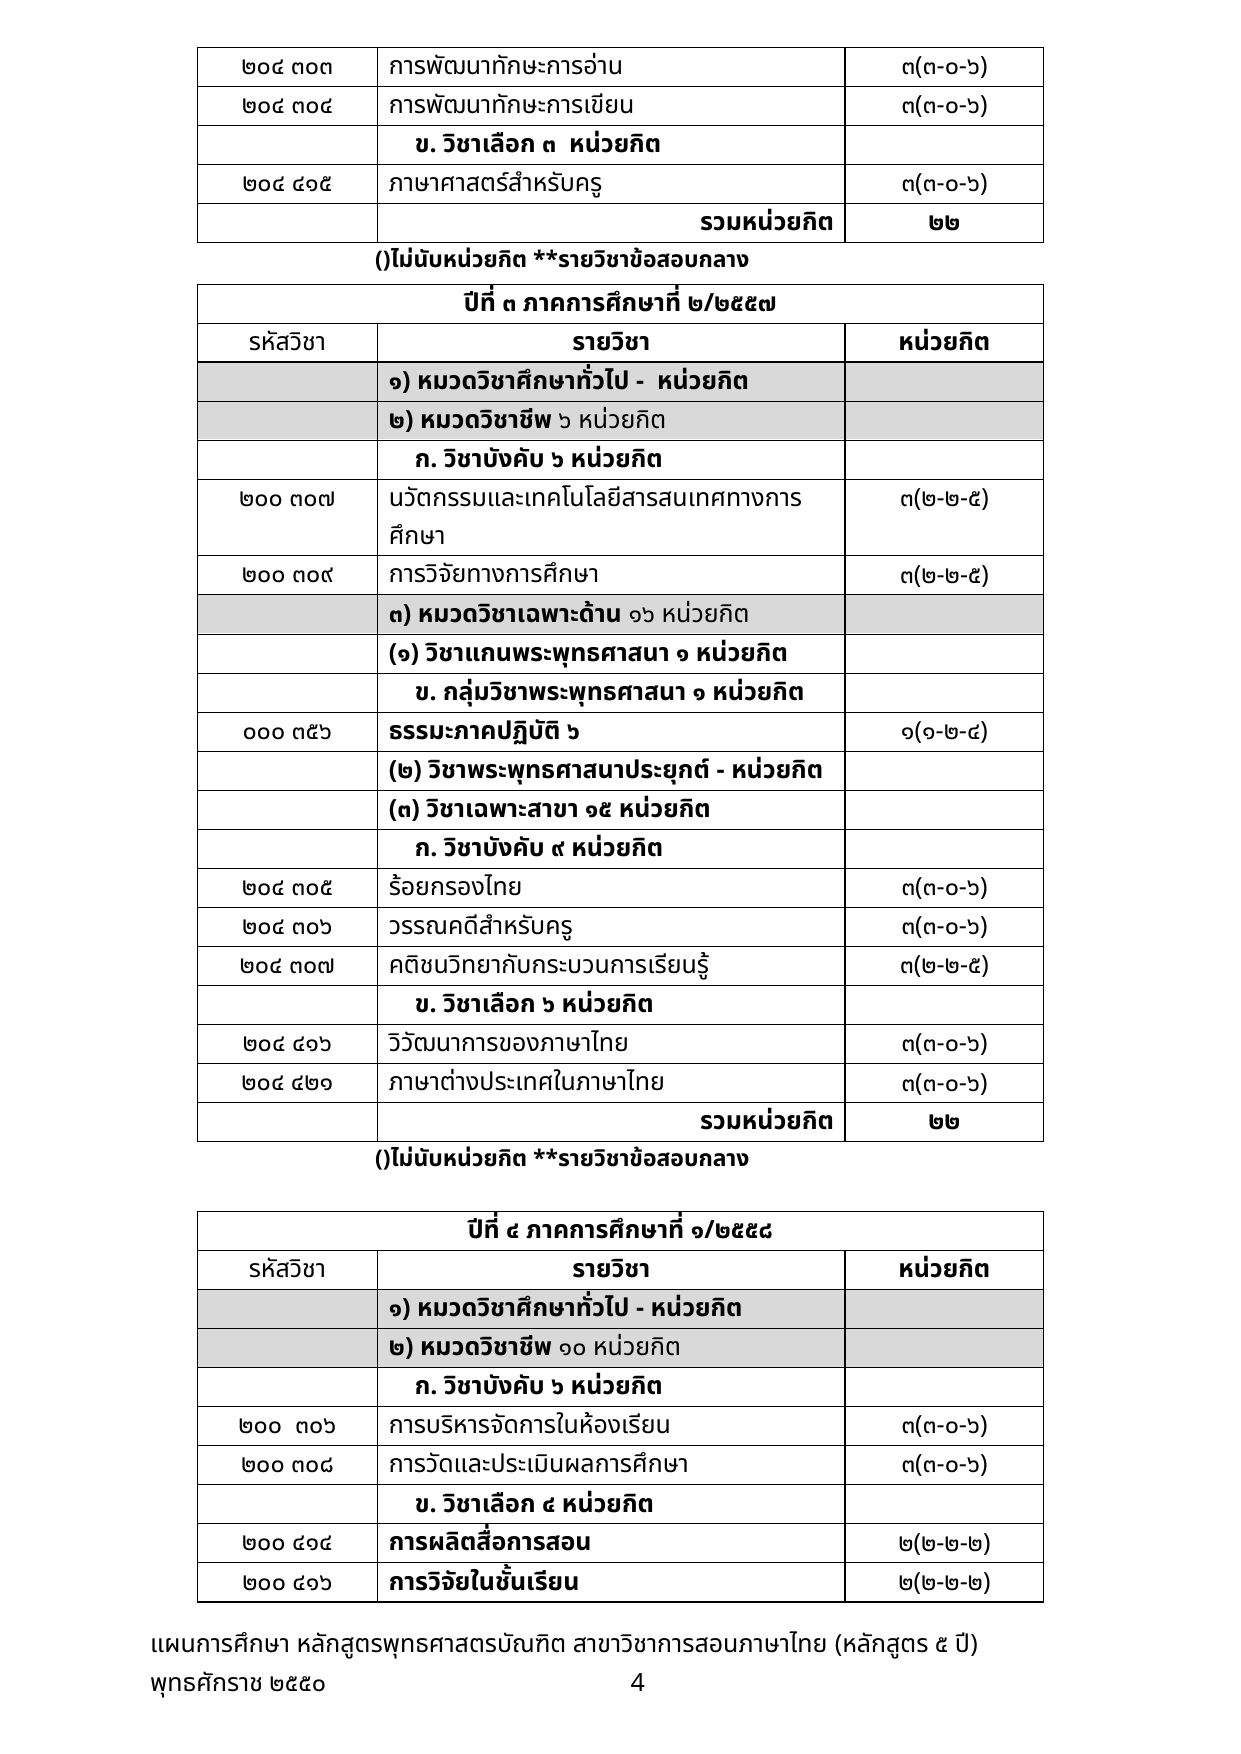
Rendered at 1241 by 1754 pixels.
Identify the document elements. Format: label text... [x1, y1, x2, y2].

table_cell ๒๐๔ ๔๑๖ [198, 1025, 377, 1063]
table_cell ๓(๒-๒-๕) [846, 947, 1043, 985]
table_cell [846, 441, 1043, 479]
table_cell ๒๐๐ ๓๐๗ [198, 480, 377, 555]
table_cell ๓(๒-๒-๕) [846, 556, 1043, 594]
table_cell การวิจัยทางการศึกษา [378, 556, 844, 594]
table_cell การวิจัยในชั้นเรียน [378, 1563, 844, 1601]
table_cell [198, 126, 377, 164]
table_cell ๒(๒-๒-๒) [846, 1524, 1043, 1562]
table_cell ๑) หมวดวิชาศึกษาทั่วไป - หน่วยกิต [378, 1290, 844, 1328]
table_cell ข. กลุ่มวิชาพระพุทธศาสนา ๑ หน่วยกิต [378, 674, 844, 712]
table_cell การพัฒนาทักษะการเขียน [378, 87, 844, 125]
table_cell ๒(๒-๒-๒) [846, 1563, 1043, 1601]
table_cell [198, 1368, 377, 1406]
table_cell ๓(๓-๐-๖) [846, 1407, 1043, 1445]
table_cell การวัดและประเมินผลการศึกษา [378, 1446, 844, 1484]
table_cell วิวัฒนาการของภาษาไทย [378, 1025, 844, 1063]
table_cell [198, 986, 377, 1024]
table_cell ๓(๓-๐-๖) [846, 1446, 1043, 1484]
table_cell ๒๐๐ ๓๐๖ [198, 1407, 377, 1445]
table_cell [846, 1485, 1043, 1523]
table_cell [198, 791, 377, 829]
table_cell ร้อยกรองไทย [378, 869, 844, 907]
table_header ปีที่ ๓ ภาคการศึกษาที่ ๒/๒๕๕๗ [198, 285, 1043, 323]
table_cell นวัตกรรมและเทคโนโลยีสารสนเทศทางการศึกษา [378, 480, 844, 555]
table_cell รวมหน่วยกิต [378, 1103, 844, 1141]
table_cell [198, 1329, 377, 1367]
table_cell ๓(๓-๐-๖) [846, 908, 1043, 946]
table_cell [198, 363, 377, 401]
table_cell [846, 126, 1043, 164]
table_header ปีที่ ๔ ภาคการศึกษาที่ ๑/๒๕๕๘ [198, 1212, 1043, 1250]
table_cell [198, 441, 377, 479]
table_cell ๒) หมวดวิชาชีพ ๑๐ หน่วยกิต [378, 1329, 844, 1367]
table_cell (๑) วิชาแกนพระพุทธศาสนา ๑ หน่วยกิต [378, 635, 844, 672]
table_cell ๒) หมวดวิชาชีพ ๖ หน่วยกิต [378, 402, 844, 439]
table_cell (๓) วิชาเฉพาะสาขา ๑๕ หน่วยกิต [378, 791, 844, 829]
table_cell ๓(๓-๐-๖) [846, 165, 1043, 203]
table_cell [846, 986, 1043, 1024]
table_cell รหัสวิชา [198, 1251, 377, 1289]
table_cell (๒) วิชาพระพุทธศาสนาประยุกต์ - หน่วยกิต [378, 752, 844, 790]
table_cell [846, 1329, 1043, 1367]
table_cell รายวิชา [378, 324, 844, 361]
table_cell ๐๐๐ ๓๕๖ [198, 713, 377, 751]
table_cell ๓(๓-๐-๖) [846, 869, 1043, 907]
table_cell คติชนวิทยากับกระบวนการเรียนรู้ [378, 947, 844, 985]
table_cell ๓(๓-๐-๖) [846, 1025, 1043, 1063]
table_cell วรรณคดีสำหรับครู [378, 908, 844, 946]
table_cell [198, 1290, 377, 1328]
table_cell [846, 830, 1043, 868]
table_cell การพัฒนาทักษะการอ่าน [378, 48, 844, 86]
table_cell [846, 402, 1043, 439]
table_cell ๓(๒-๒-๕) [846, 480, 1043, 555]
table_cell [198, 752, 377, 790]
table_cell การผลิตสื่อการสอน [378, 1524, 844, 1562]
table_cell ๒๐๔ ๓๐๗ [198, 947, 377, 985]
table_cell หน่วยกิต [846, 1251, 1043, 1289]
table_cell ๓) หมวดวิชาเฉพาะด้าน ๑๖ หน่วยกิต [378, 595, 844, 633]
table_cell [198, 1485, 377, 1523]
table_cell [846, 635, 1043, 672]
table_cell ภาษาต่างประเทศในภาษาไทย [378, 1064, 844, 1102]
table_cell ก. วิชาบังคับ ๖ หน่วยกิต [378, 441, 844, 479]
table_cell ๒๐๔ ๓๐๔ [198, 87, 377, 125]
table_cell ๒๐๔ ๓๐๖ [198, 908, 377, 946]
table_cell หน่วยกิต [846, 324, 1043, 361]
table_cell รวมหน่วยกิต [378, 204, 844, 242]
table_cell [846, 1290, 1043, 1328]
table_cell ๓(๓-๐-๖) [846, 48, 1043, 86]
table_cell [846, 674, 1043, 712]
table_cell ๒๒ [846, 1103, 1043, 1141]
table_cell ภาษาศาสตร์สำหรับครู [378, 165, 844, 203]
table_cell [846, 595, 1043, 633]
table_cell [198, 204, 377, 242]
table_cell รหัสวิชา [198, 324, 377, 361]
table_cell ๑(๑-๒-๔) [846, 713, 1043, 751]
table_cell [198, 402, 377, 439]
table_cell ๒๐๐ ๓๐๘ [198, 1446, 377, 1484]
text ()ไม่นับหน่วยกิต **รายวิชาข้อสอบกลาง [150, 1142, 1090, 1177]
table_cell รายวิชา [378, 1251, 844, 1289]
table_cell [198, 635, 377, 672]
table_cell ๒๐๐ ๓๐๙ [198, 556, 377, 594]
table_cell [198, 595, 377, 633]
table_cell การบริหารจัดการในห้องเรียน [378, 1407, 844, 1445]
table_cell ๒๐๐ ๔๑๖ [198, 1563, 377, 1601]
table_cell ๓(๓-๐-๖) [846, 1064, 1043, 1102]
table_cell ๒๐๔ ๔๒๑ [198, 1064, 377, 1102]
table_cell [846, 752, 1043, 790]
table_cell ข. วิชาเลือก ๔ หน่วยกิต [378, 1485, 844, 1523]
table_cell ๑) หมวดวิชาศึกษาทั่วไป - หน่วยกิต [378, 363, 844, 401]
table_cell [846, 791, 1043, 829]
table_cell ก. วิชาบังคับ ๙ หน่วยกิต [378, 830, 844, 868]
table_cell ข. วิชาเลือก ๓ หน่วยกิต [378, 126, 844, 164]
table_cell [846, 1368, 1043, 1406]
table_cell ก. วิชาบังคับ ๖ หน่วยกิต [378, 1368, 844, 1406]
table_cell ธรรมะภาคปฏิบัติ ๖ [378, 713, 844, 751]
table_cell ๒๐๐ ๔๑๔ [198, 1524, 377, 1562]
table_cell ๒๐๔ ๓๐๕ [198, 869, 377, 907]
table_cell ๒๐๔ ๓๐๓ [198, 48, 377, 86]
table_cell ๒๐๔ ๔๑๕ [198, 165, 377, 203]
table_cell ข. วิชาเลือก ๖ หน่วยกิต [378, 986, 844, 1024]
table_cell [846, 363, 1043, 401]
table_cell [198, 674, 377, 712]
table_cell ๒๒ [846, 204, 1043, 242]
table_cell [198, 1103, 377, 1141]
table_cell ๓(๓-๐-๖) [846, 87, 1043, 125]
table_cell [198, 830, 377, 868]
text ()ไม่นับหน่วยกิต **รายวิชาข้อสอบกลาง [150, 243, 1090, 278]
